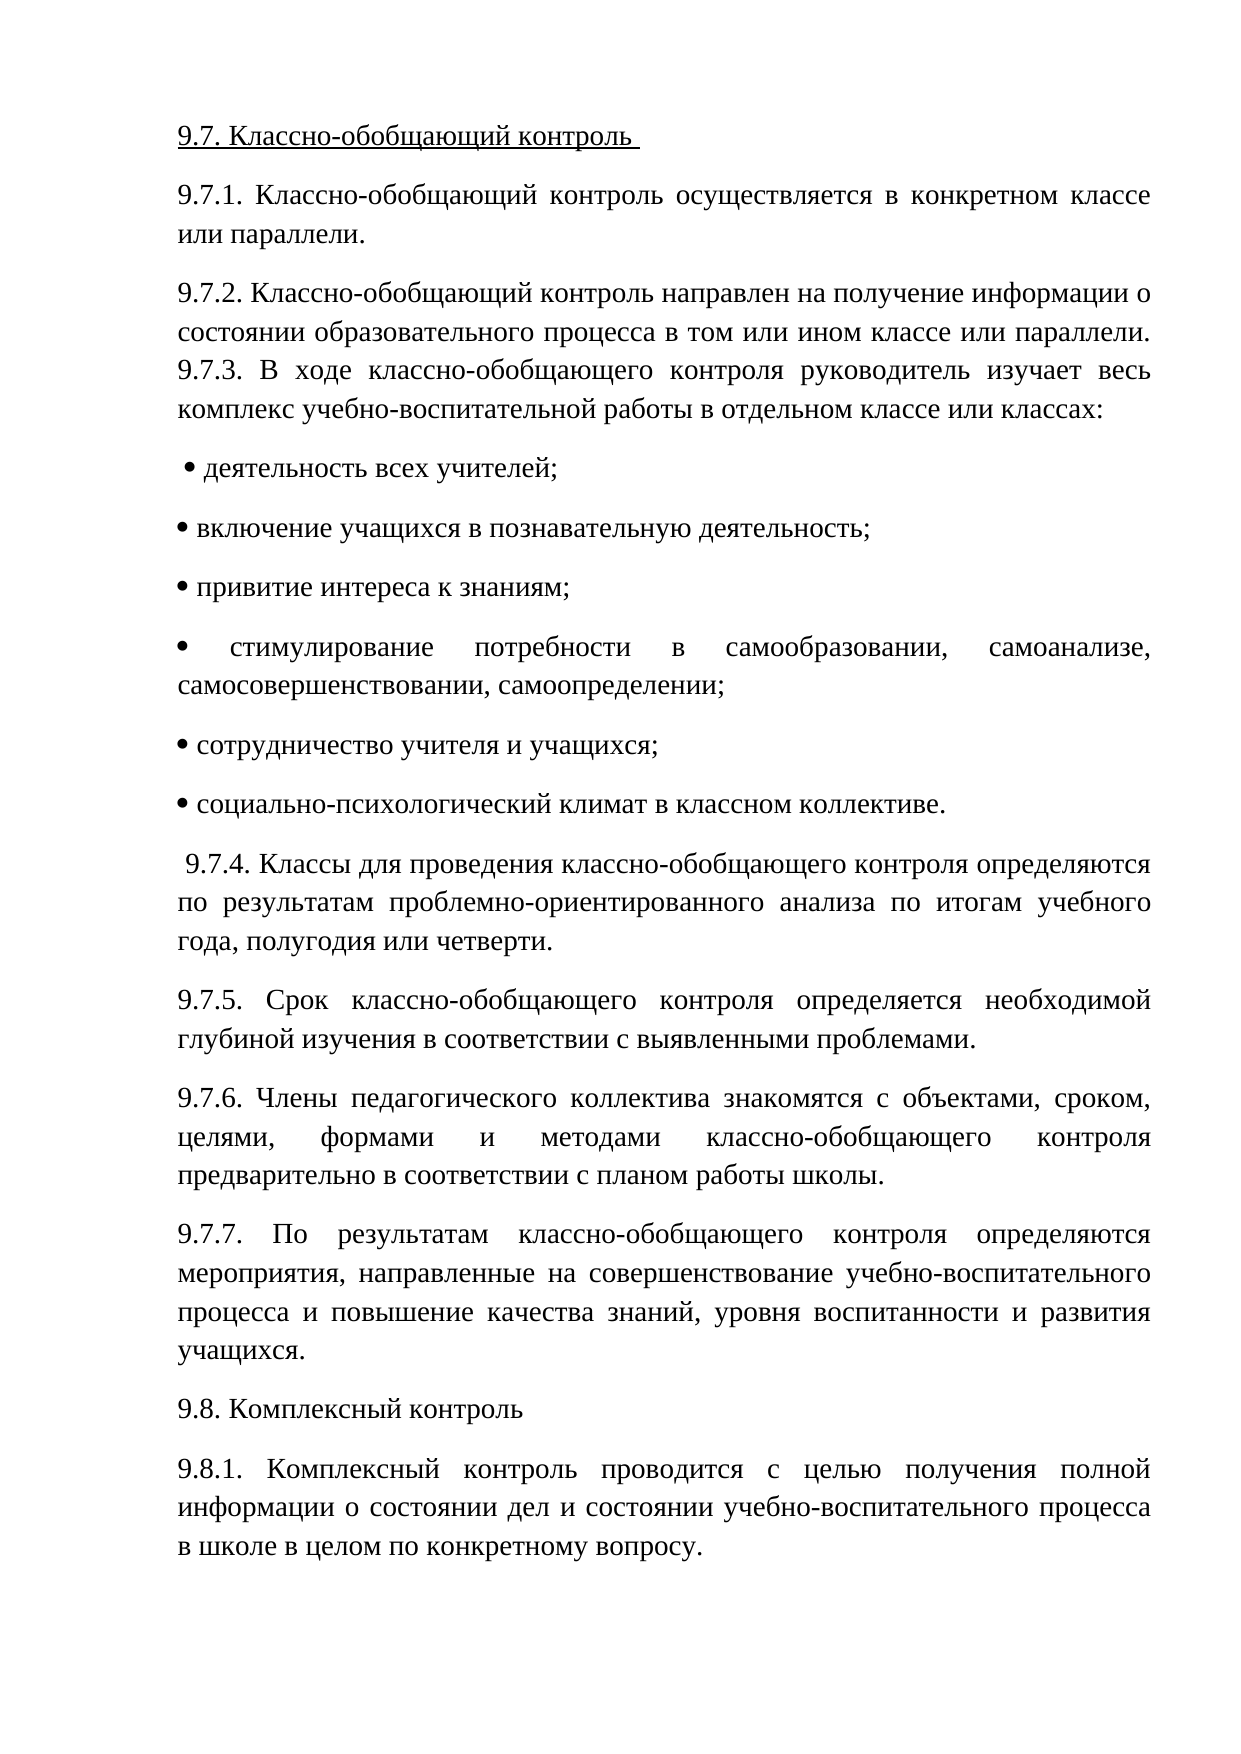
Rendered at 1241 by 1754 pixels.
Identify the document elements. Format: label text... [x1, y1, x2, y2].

text 9.7.5. Срок классно-обобщающего контроля определяется необходимой глубиной изучения в соответствии с выявленными проблемами. [177, 982, 1152, 1054]
text 9.7.7. По результатам классно-обобщающего контроля определяются мероприятия, направленные на совершенствование учебно-воспитательного процесса и повышение качества знаний, уровня воспитанности и развития учащихся. [177, 1217, 1152, 1366]
text 9.7. Классно-обобщающий контроль [177, 118, 1152, 152]
text включение учащихся в познавательную деятельность; [177, 510, 1152, 543]
text 9.8.1. Комплексный контроль проводится с целью получения полной информации о состоянии дел и состоянии учебно-воспитательного процесса в школе в целом по конкретному вопросу. [177, 1451, 1152, 1562]
text сотрудничество учителя и учащихся; [177, 727, 1152, 761]
text социально-психологический климат в классном коллективе. [177, 786, 1152, 820]
text деятельность всех учителей; [177, 450, 1152, 484]
text 9.7.2. Классно-обобщающий контроль направлен на получение информации о состоянии образовательного процесса в том или ином классе или параллели. 9.7.3. В ходе классно-обобщающего контроля руководитель изучает весь комплекс учебно-воспитательной работы в отдельном классе или классах: [177, 275, 1152, 424]
text привитие интереса к знаниям; [177, 569, 1152, 603]
text 9.7.6. Члены педагогического коллектива знакомятся с объектами, сроком, целями, формами и методами классно-обобщающего контроля предварительно в соответствии с планом работы школы. [177, 1080, 1152, 1191]
text 9.7.1. Классно-обобщающий контроль осуществляется в конкретном классе или параллели. [177, 177, 1152, 249]
text 9.7.4. Классы для проведения классно-обобщающего контроля определяются по результатам проблемно-ориентированного анализа по итогам учебного года, полугодия или четверти. [177, 846, 1152, 956]
text стимулирование потребности в самообразовании, самоанализе, самосовершенствовании, самоопределении; [177, 629, 1152, 701]
text 9.8. Комплексный контроль [177, 1392, 1152, 1425]
